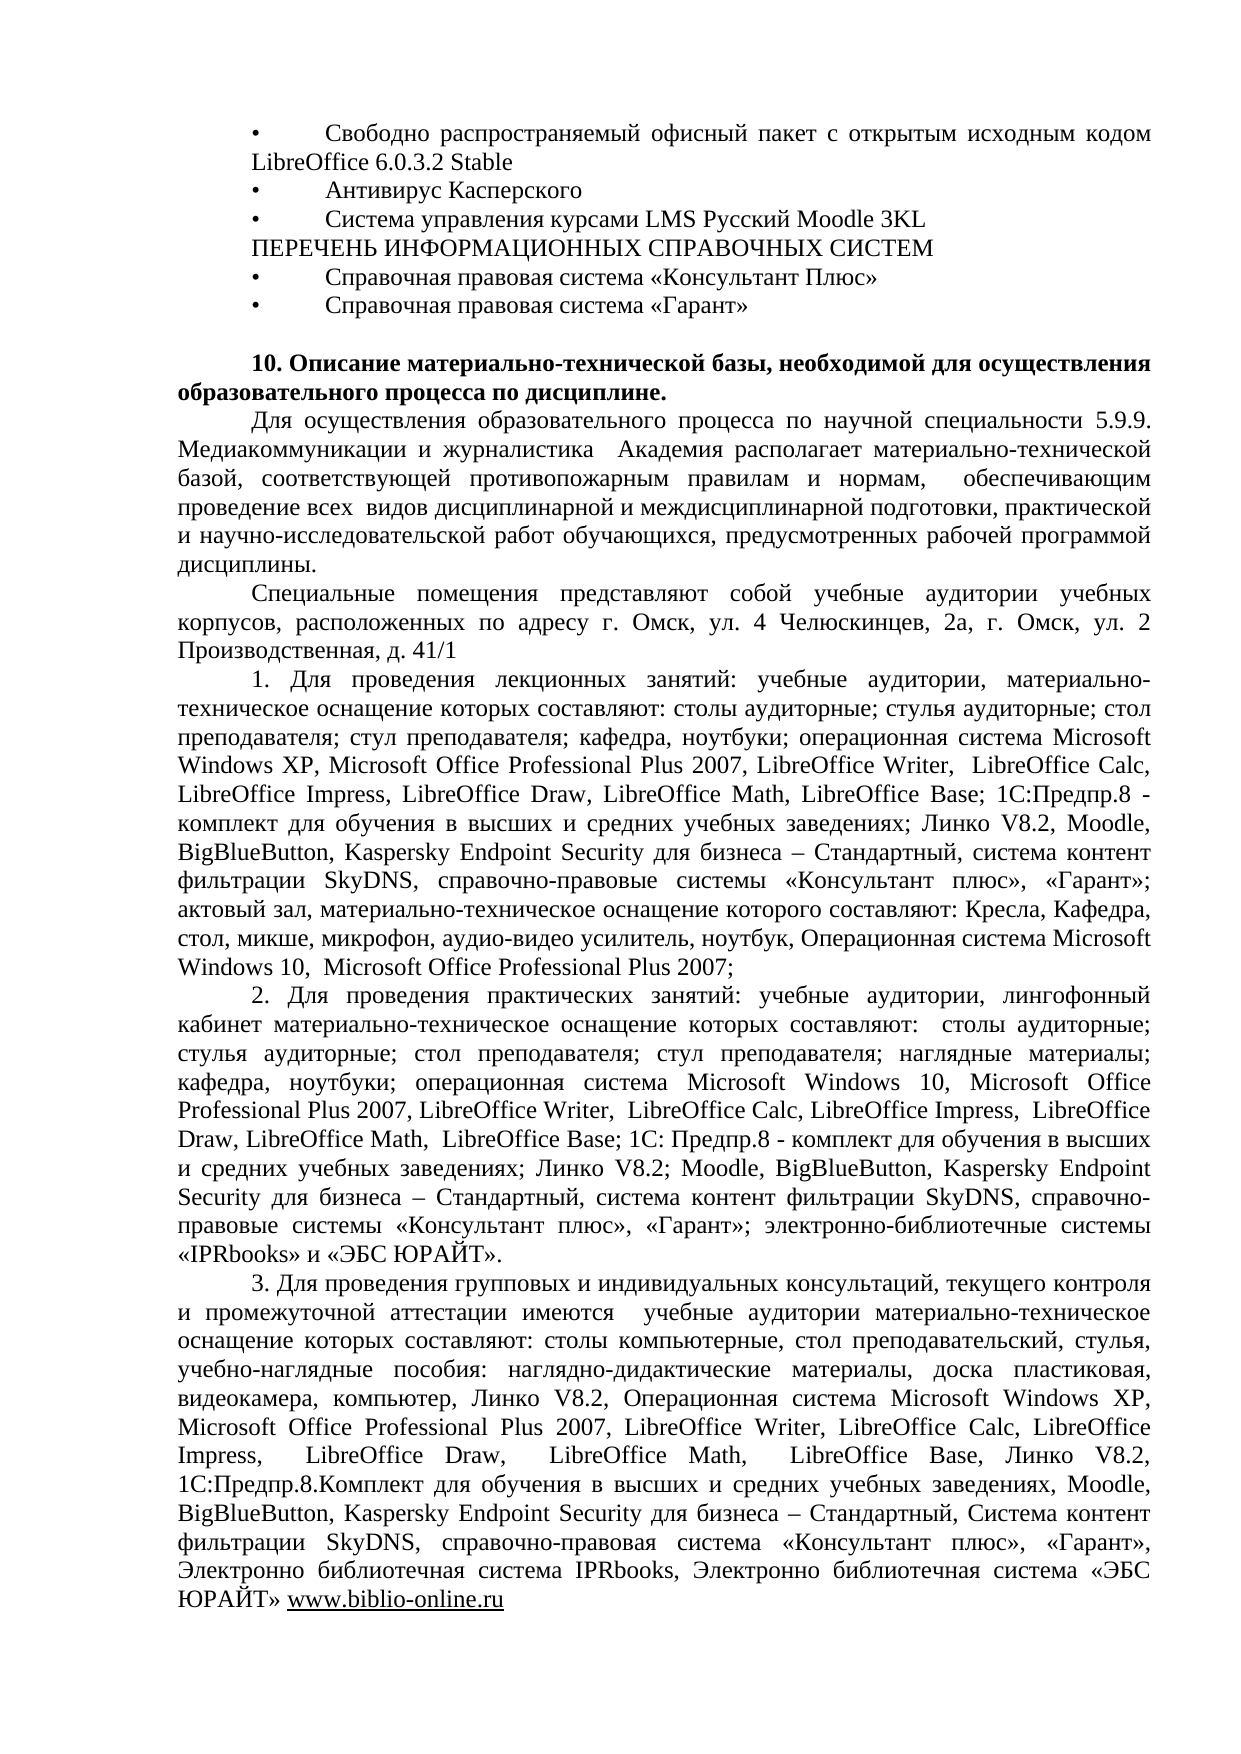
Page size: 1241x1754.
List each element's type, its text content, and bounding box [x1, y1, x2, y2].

text • Справочная правовая система «Гарант» [251, 291, 1152, 319]
text 3. Для проведения групповых и индивидуальных консультаций, текущего контроля и промежуточной аттестации имеются учебные аудитории материально-техническое оснащение которых составляют: столы компьютерные, стол преподавательский, стулья, учебно-наглядные пособия: наглядно-дидактические материалы, доска пластиковая, видеокамера, компьютер, Линко V8.2, Операционная система Microsoft Windows XP, Microsoft Office Professional Plus 2007, LibreOffice Writer, LibreOffice Calc, LibreOffice Impress, LibreOffice Draw, LibreOffice Math, LibreOffice Base, Линко V8.2, 1С:Предпр.8.Комплект для обучения в высших и средних учебных заведениях, Moodle, BigBlueButton, Kaspersky Endpoint Security для бизнеса – Стандартный, Система контент фильтрации SkyDNS, справочно-правовая система «Консультант плюс», «Гарант», Электронно библиотечная система IPRbooks, Электронно библиотечная система «ЭБС ЮРАЙТ» www.biblio-online.ru [177, 1268, 1152, 1613]
text • Антивирус Касперского [251, 176, 1152, 204]
text 10. Описание материально-технической базы, необходимой для осуществления образовательного процесса по дисциплине. [177, 348, 1152, 406]
text 1. Для проведения лекционных занятий: учебные аудитории, материально-техническое оснащение которых составляют: столы аудиторные; стулья аудиторные; стол преподавателя; стул преподавателя; кафедра, ноутбуки; операционная система Microsoft Windows XP, Microsoft Office Professional Plus 2007, LibreOffice Writer, LibreOffice Calc, LibreOffice Impress, LibreOffice Draw, LibreOffice Math, LibreOffice Base; 1С:Предпр.8 - комплект для обучения в высших и средних учебных заведениях; Линко V8.2, Moodle, BigBlueButton, Kaspersky Endpoint Security для бизнеса – Стандартный, система контент фильтрации SkyDNS, справочно-правовые системы «Консультант плюс», «Гарант»; актовый зал, материально-техническое оснащение которого составляют: Кресла, Кафедра, стол, микше, микрофон, аудио-видео усилитель, ноутбук, Операционная система Microsoft Windows 10, Microsoft Office Professional Plus 2007; [177, 664, 1152, 981]
text • Справочная правовая система «Консультант Плюс» [251, 262, 1152, 291]
text • Cвободно распространяемый офисный пакет с открытым исходным кодом LibreOffice 6.0.3.2 Stable [251, 118, 1152, 176]
text ПЕРЕЧЕНЬ ИНФОРМАЦИОННЫХ СПРАВОЧНЫХ СИСТЕМ [251, 233, 1152, 262]
text 2. Для проведения практических занятий: учебные аудитории, лингофонный кабинет материально-техническое оснащение которых составляют: столы аудиторные; стулья аудиторные; стол преподавателя; стул преподавателя; наглядные материалы; кафедра, ноутбуки; операционная система Microsoft Windows 10, Microsoft Office Professional Plus 2007, LibreOffice Writer, LibreOffice Calc, LibreOffice Impress, LibreOffice Draw, LibreOffice Math, LibreOffice Base; 1С: Предпр.8 - комплект для обучения в высших и средних учебных заведениях; Линко V8.2; Moodle, BigBlueButton, Kaspersky Endpoint Security для бизнеса – Стандартный, система контент фильтрации SkyDNS, справочно-правовые системы «Консультант плюс», «Гарант»; электронно-библиотечные системы «IPRbooks» и «ЭБС ЮРАЙТ». [177, 981, 1152, 1268]
text Специальные помещения представляют собой учебные аудитории учебных корпусов, расположенных по адресу г. Омск, ул. 4 Челюскинцев, 2а, г. Омск, ул. 2 Производственная, д. 41/1 [177, 578, 1152, 664]
text • Cистема управления курсами LMS Русский Moodle 3KL [251, 204, 1152, 233]
text Для осуществления образовательного процесса по научной специальности 5.9.9. Медиакоммуникации и журналистика Академия располагает материально-технической базой, соответствующей противопожарным правилам и нормам, обеспечивающим проведение всех видов дисциплинарной и междисциплинарной подготовки, практической и научно-исследовательской работ обучающихся, предусмотренных рабочей программой дисциплины. [177, 406, 1152, 578]
